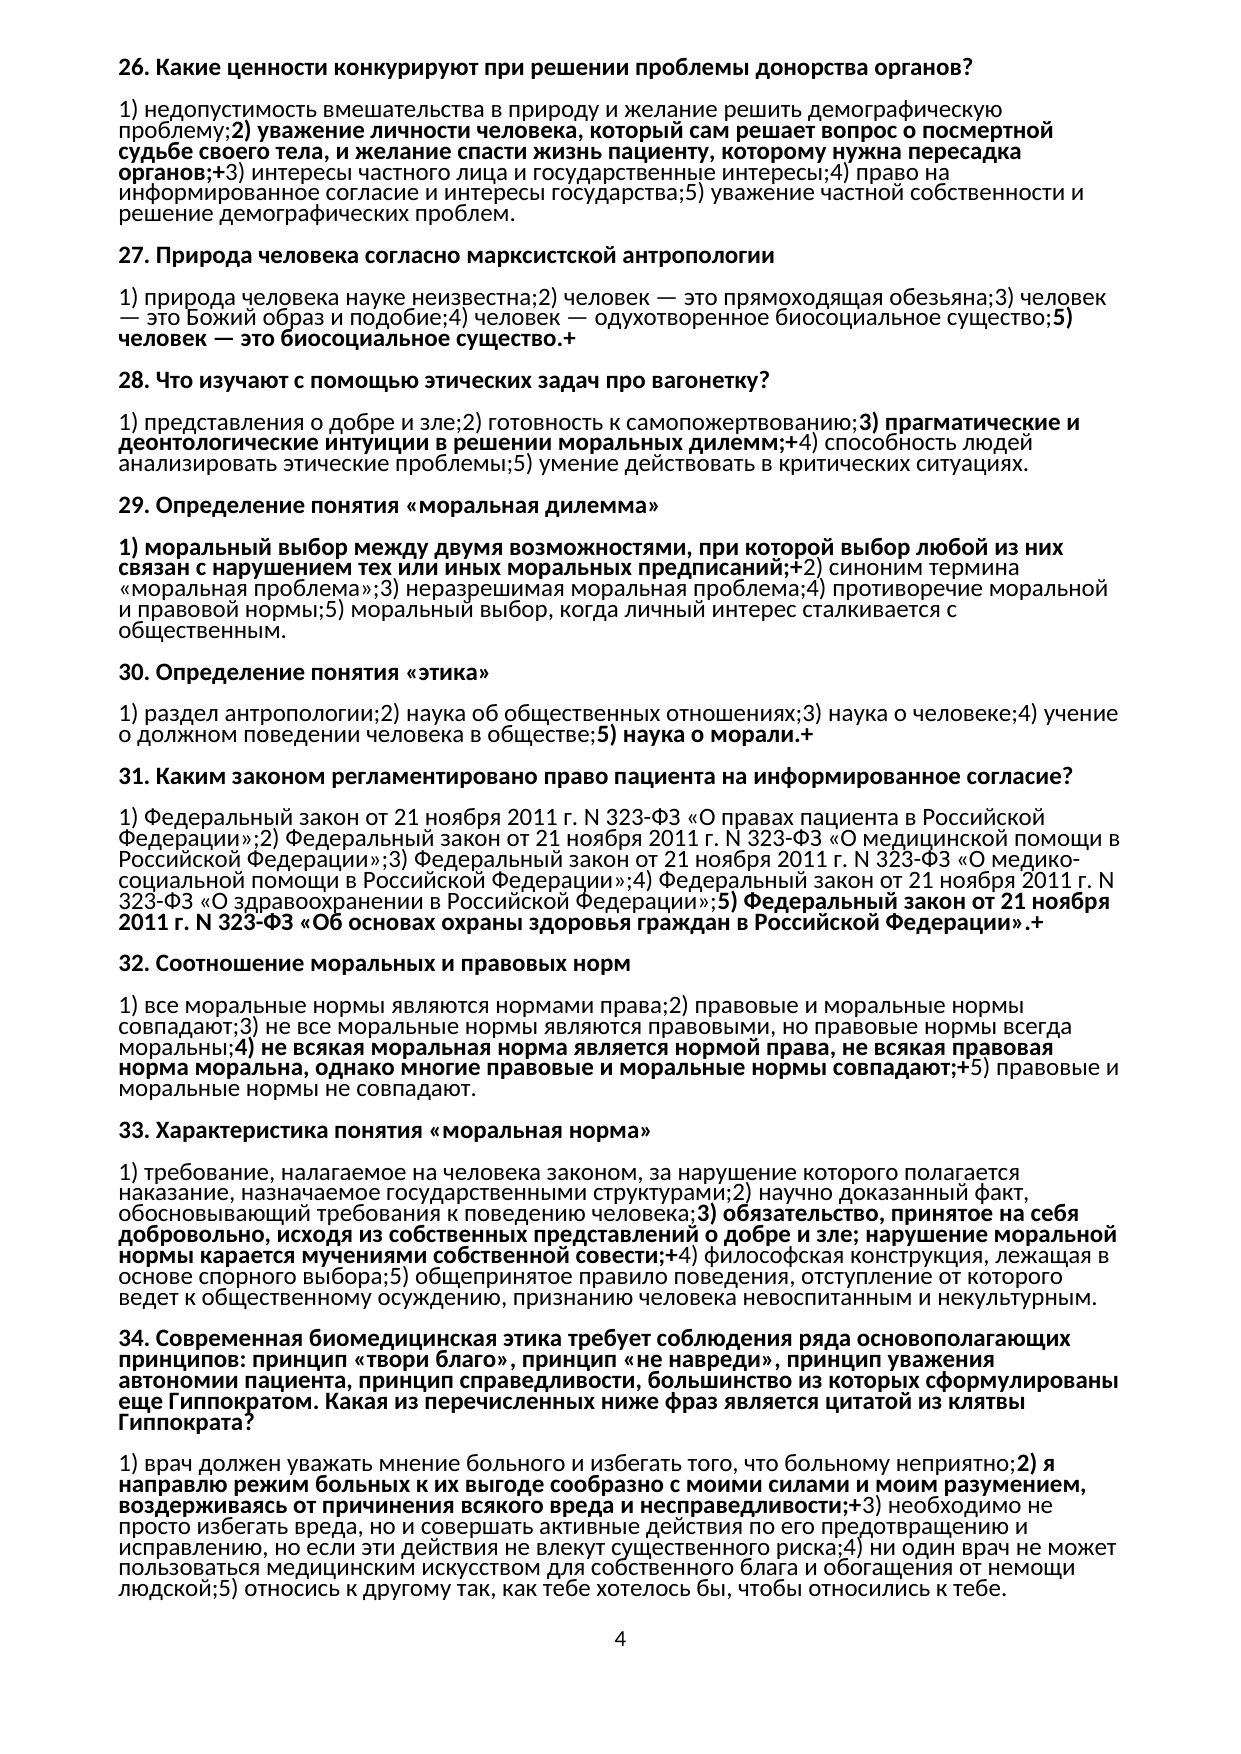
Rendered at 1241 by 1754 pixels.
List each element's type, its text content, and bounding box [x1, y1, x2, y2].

text 1) врач должен уважать мнение больного и избегать того, что больному неприятно;2) я направлю режим больных к их выгоде сообразно с моими силами и моим разумением, воздерживаясь от причинения всякого вреда и несправедливости;+3) необходимо не просто избегать вреда, но и совершать активные действия по его предотвращению и исправлению, но если эти действия не влекут существенного риска;4) ни один врач не может пользоваться медицинским искусством для собственного блага и обогащения от немощи людской;5) относись к другому так, как тебе хотелось бы, чтобы относились к тебе. [118, 1455, 1122, 1601]
text 29. Определение понятия «моральная дилемма» [118, 497, 1122, 517]
text 27. Природа человека согласно марксистской антропологии [118, 247, 1122, 267]
text 26. Какие ценности конкурируют при решении проблемы донорства органов? [118, 59, 1122, 80]
text 30. Определение понятия «этика» [118, 663, 1122, 684]
text 34. Современная биомедицинская этика требует соблюдения ряда основополагающих принципов: принцип «твори благо», принцип «не навреди», принцип уважения автономии пациента, принцип справедливости, большинство из которых сформулированы еще Гиппократом. Какая из перечисленных ниже фраз является цитатой из клятвы Гиппократа? [118, 1330, 1122, 1434]
text 1) Федеральный закон от 21 ноября 2011 г. N 323-ФЗ «О правах пациента в Российской Федерации»;2) Федеральный закон от 21 ноября 2011 г. N 323-ФЗ «О медицинской помощи в Российской Федерации»;3) Федеральный закон от 21 ноября 2011 г. N 323-ФЗ «О медико-социальной помощи в Российской Федерации»;4) Федеральный закон от 21 ноября 2011 г. N 323-ФЗ «О здравоохранении в Российской Федерации»;5) Федеральный закон от 21 ноября 2011 г. N 323-ФЗ «Об основах охраны здоровья граждан в Российской Федерации».+ [118, 809, 1122, 934]
text 1) моральный выбор между двумя возможностями, при которой выбор любой из них связан с нарушением тех или иных моральных предписаний;+2) синоним термина «моральная проблема»;3) неразрешимая моральная проблема;4) противоречие моральной и правовой нормы;5) моральный выбор, когда личный интерес сталкивается с общественным. [118, 538, 1122, 642]
text 32. Соотношение моральных и правовых норм [118, 955, 1122, 976]
text 31. Каким законом регламентировано право пациента на информированное согласие? [790, 767, 1122, 788]
text 1) природа человека науке неизвестна;2) человек — это прямоходящая обезьяна;3) человек — это Божий образ и подобие;4) человек — одухотворенное биосоциальное существо;5) человек — это биосоциальное существо.+ [118, 288, 1122, 351]
text 28. Что изучают с помощью этических задач про вагонетку? [118, 372, 1122, 392]
text 1) представления о добре и зле;2) готовность к самопожертвованию;3) прагматические и деонтологические интуиции в решении моральных дилемм;+4) способность людей анализировать этические проблемы;5) умение действовать в критических ситуациях. [118, 413, 1122, 476]
text 1) требование, налагаемое на человека законом, за нарушение которого полагается наказание, назначаемое государственными структурами;2) научно доказанный факт, обосновывающий требования к поведению человека;3) обязательство, принятое на себя добровольно, исходя из собственных представлений о добре и зле; нарушение моральной нормы карается мучениями собственной совести;+4) философская конструкция, лежащая в основе спорного выбора;5) общепринятое правило поведения, отступление от которого ведет к общественному осуждению, признанию человека невоспитанным и некультурным. [118, 1163, 1122, 1309]
text 33. Характеристика понятия «моральная норма» [118, 1122, 1122, 1142]
text 1) все моральные нормы являются нормами права;2) правовые и моральные нормы совпадают;3) не все моральные нормы являются правовыми, но правовые нормы всегда моральны;4) не всякая моральная норма является нормой права, не всякая правовая норма моральна, однако многие правовые и моральные нормы совпадают;+5) правовые и моральные нормы не совпадают. [118, 997, 1122, 1101]
text 1) раздел антропологии;2) наука об общественных отношениях;3) наука о человеке;4) учение о должном поведении человека в обществе;5) наука о морали.+ [118, 705, 1122, 747]
text 31. Каким законом регламентировано право пациента на информированное согласие? [118, 767, 787, 788]
text 1) недопустимость вмешательства в природу и желание решить демографическую проблему;2) уважение личности человека, который сам решает вопрос о посмертной судьбе своего тела, и желание спасти жизнь пациенту, которому нужна пересадка органов;+3) интересы частного лица и государственные интересы;4) право на информированное согласие и интересы государства;5) уважение частной собственности и решение демографических проблем. [118, 101, 1122, 226]
